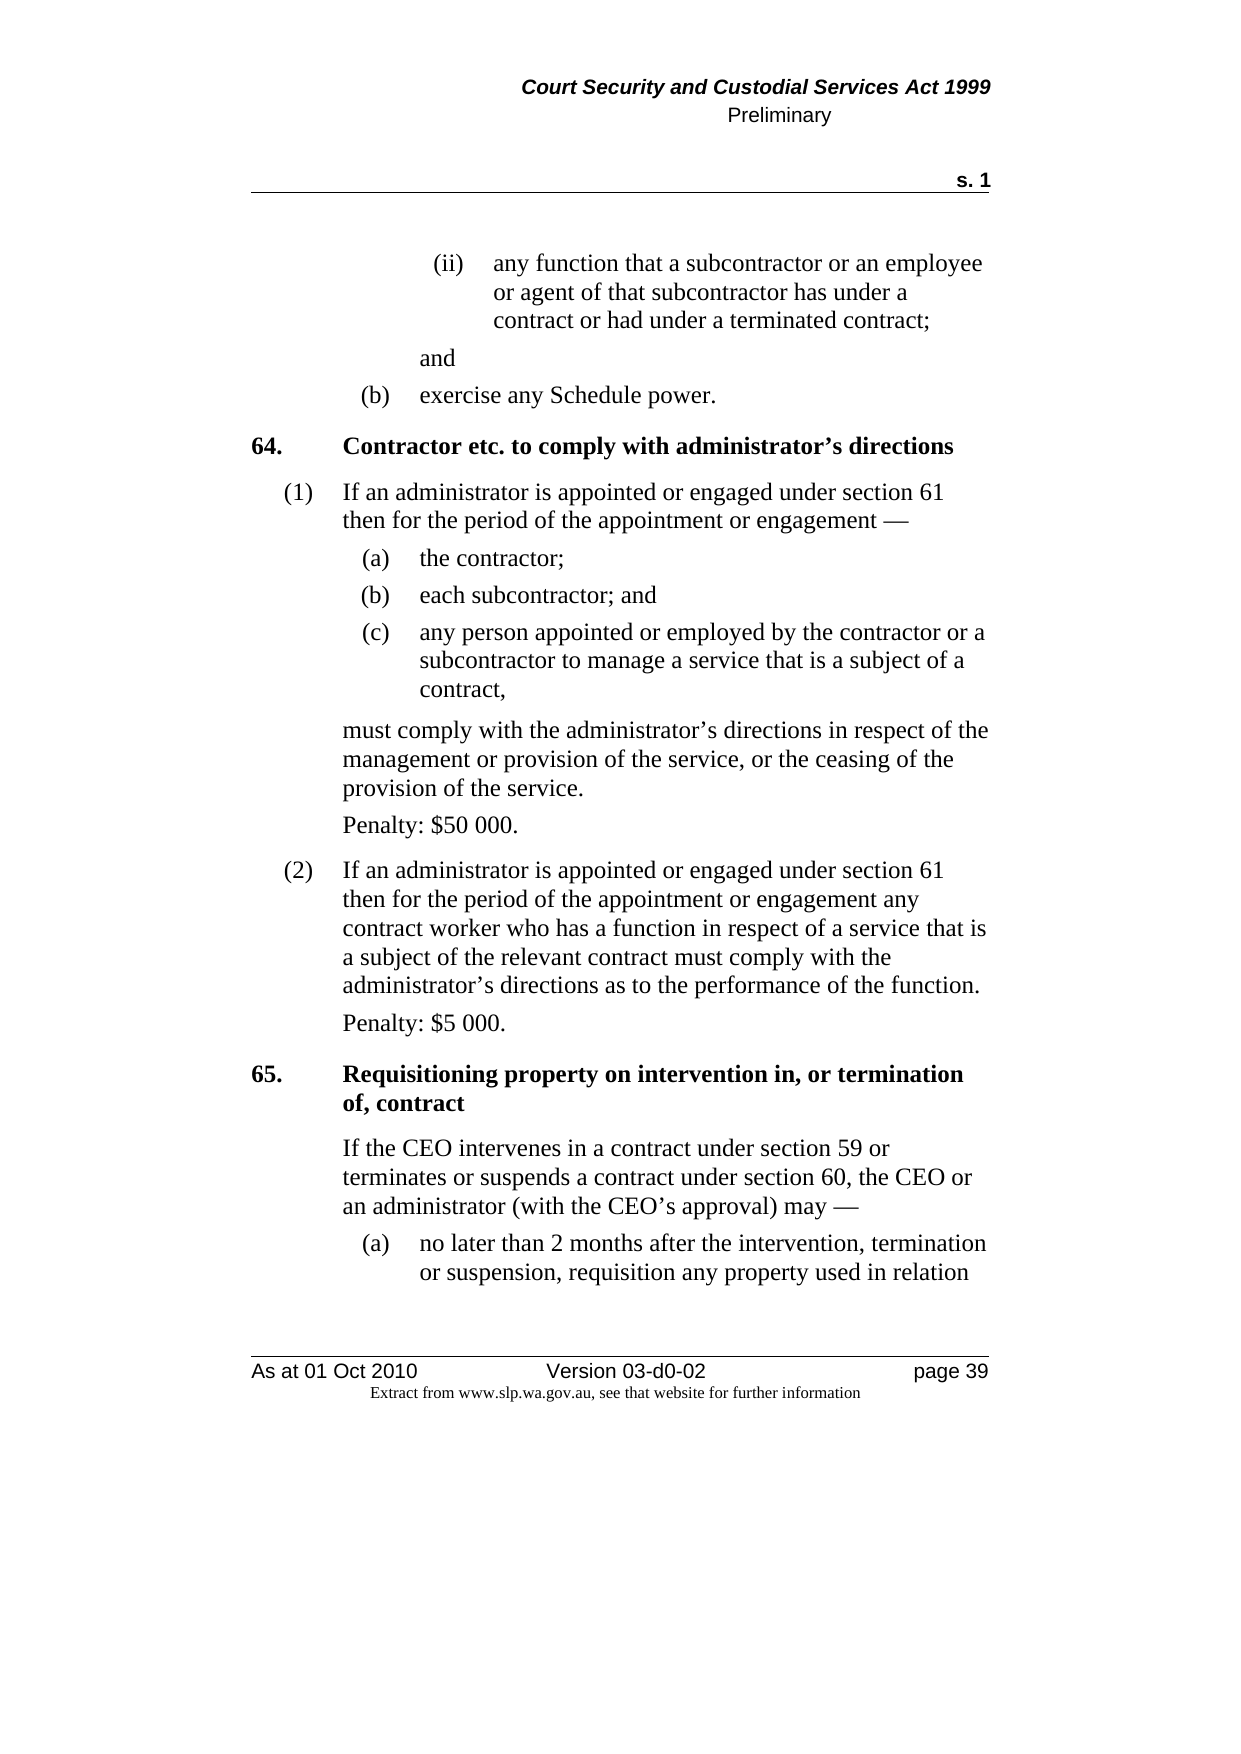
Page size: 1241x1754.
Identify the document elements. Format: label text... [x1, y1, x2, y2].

subtitle 65. Requisitioning property on intervention in, or termination of, contract [251, 1059, 989, 1117]
text must comply with the administrator’s directions in respect of the management or provision of the service, or the ceasing of the provision of the service. [251, 716, 989, 802]
text If the CEO intervenes in a contract under section 59 or terminates or suspends a contract under section 60, the CEO or an administrator (with the CEO’s approval) may — [251, 1133, 989, 1220]
text (2) If an administrator is appointed or engaged under section 61 then for the period of the appointment or engagement any contract worker who has a function in respect of a service that is a subject of the relevant contract must comply with the administrator’s directions as to the performance of the function. [251, 856, 989, 999]
text (ii) any function that a subcontractor or an employee or agent of that subcontractor has under a contract or had under a terminated contract; [251, 248, 989, 334]
text Penalty: $5 000. [251, 1008, 989, 1036]
text and [251, 343, 989, 371]
text (b) each subcontractor; and [251, 580, 989, 608]
text Penalty: $50 000. [251, 810, 989, 839]
text (c) any person appointed or employed by the contractor or a subcontractor to manage a service that is a subject of a contract, [251, 617, 989, 703]
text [251, 1228, 989, 1286]
subtitle 64. Contractor etc. to comply with administrator’s directions [251, 431, 989, 460]
text (a) the contractor; [251, 543, 989, 571]
text (1) If an administrator is appointed or engaged under section 61 then for the period of the appointment or engagement — [251, 477, 989, 534]
text (b) exercise any Schedule power. [251, 380, 989, 408]
